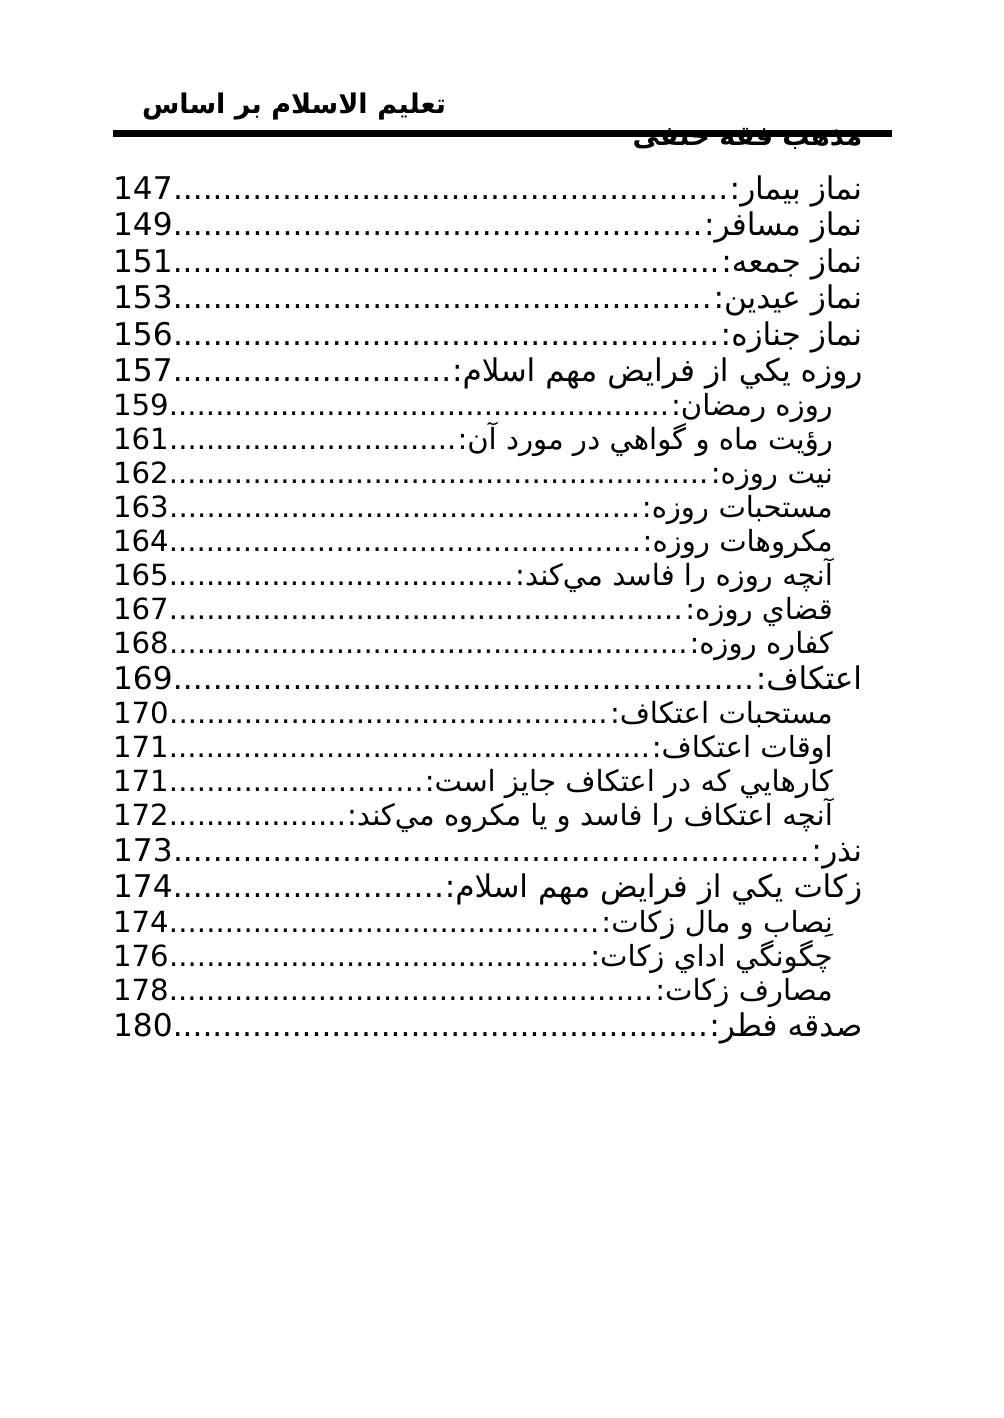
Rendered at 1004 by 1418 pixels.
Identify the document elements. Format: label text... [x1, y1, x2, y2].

text ‌‌مستحبات‌ اعتكاف:‌ 170 [112, 697, 833, 731]
text ‌قضاي‌ روزه‌: 167 [112, 592, 833, 626]
text ‌مصارف‌ زكات:‌ 178 [112, 973, 833, 1007]
text ‌رؤ‌يت‌ ماه‌ و گواهي‌ در مورد آن‌: 161 [112, 422, 833, 456]
text ‌‌آنچه‌ روزه‌ را فاسد مي‌كند: 165 [112, 558, 833, 592]
text ‌مكروهات‌ روزه:‌ 164 [112, 524, 833, 558]
text ‌‌زكات‌ يكي‌ از فرايض‌ مهم‌ اسلام:‌ 174 [112, 869, 862, 905]
text ‌اعتكاف‌: 169 [112, 660, 862, 697]
text ‌‌نيت‌ روزه:‌ 162 [112, 456, 833, 490]
text ‌نماز جنازه‌: 156 [112, 316, 862, 352]
text ‌‌چگونگي‌ اداي‌ زكات:‌ 176 [112, 939, 833, 973]
text ‌‌كارهايي‌ كه‌ در اعتكاف‌ جايز است:‌ 171 [112, 764, 833, 798]
text ‌روزه‌ رمضان:‌ 159 [112, 388, 833, 422]
text ‌‌نذر: 173 [112, 832, 862, 869]
text ‌اوقات‌ اعتكاف:‌ 171 [112, 731, 833, 764]
text ‌نماز عيدين‌: 153 [112, 279, 862, 316]
text ‌مستحبات‌ روزه:‌ 163 [112, 490, 833, 524]
text ‌نماز بيمار: 147 [112, 170, 862, 207]
text ‌روزه‌ يكي‌ از فرايض‌ مهم‌ اسلام:‌ 157 [112, 352, 862, 388]
text ‌صدقه‌ فطر: 180 [112, 1007, 862, 1043]
text ‌‌كفاره‌ روزه:‌ 168 [112, 626, 833, 660]
text ‌نماز مسافر: 149 [112, 207, 862, 243]
text ‌نماز جمعه‌: 151 [112, 243, 862, 279]
text ‌‌آنچه‌ اعتكاف‌ را فاسد و يا مكروه‌ مي‌كند: 172 [112, 798, 833, 832]
text ‌نِصاب‌ و مال‌ زكات:‌ 174 [112, 905, 833, 939]
